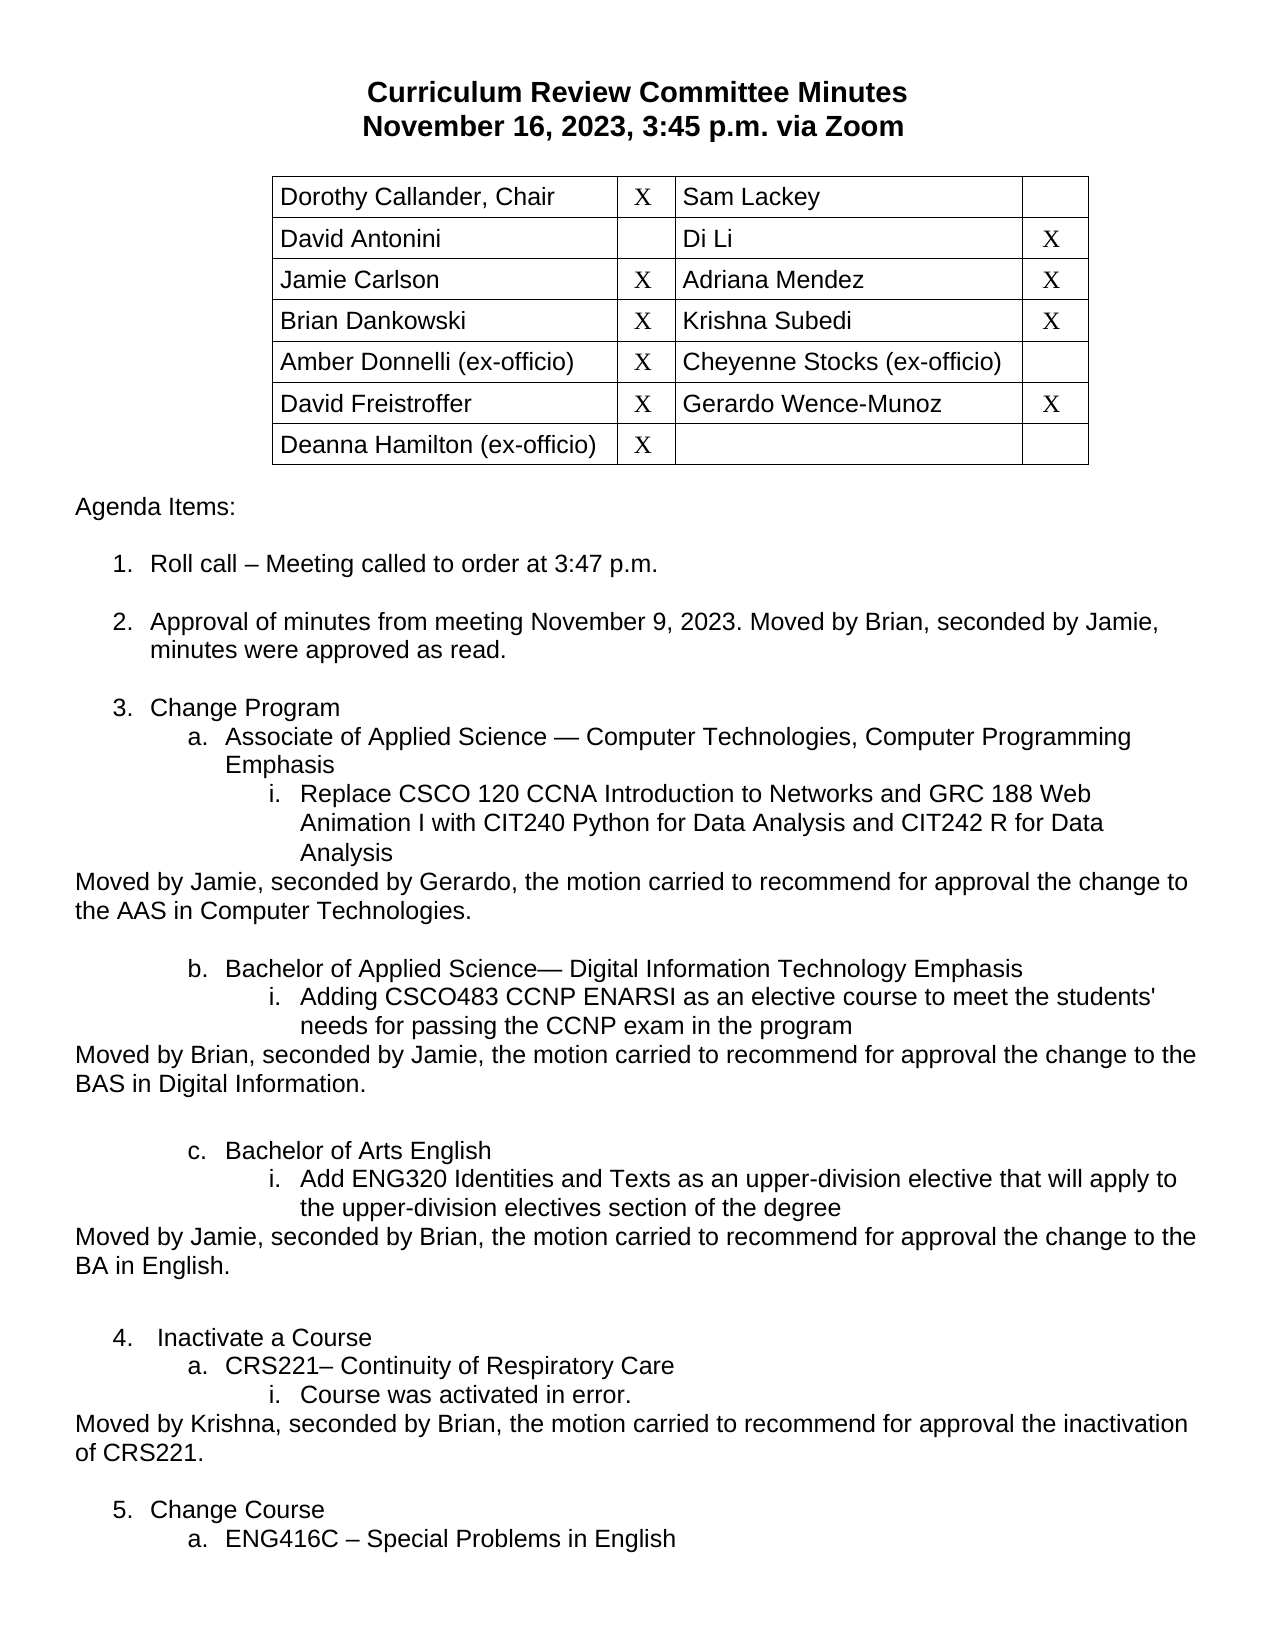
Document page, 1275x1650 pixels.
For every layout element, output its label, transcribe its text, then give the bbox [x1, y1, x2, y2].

table_cell Deanna Hamilton (ex-officio) [273, 424, 617, 464]
table_cell Adriana Mendez [676, 259, 1022, 299]
list Add ENG320 Identities and Texts as an upper-division elective that will apply to the upper-division electives section of the degree [281, 1164, 1200, 1222]
list Adding CSCO483 CCNP ENARSI as an elective course to meet the students' needs for passing the CCNP exam in the program [281, 982, 1200, 1040]
list Inactivate a Course [112, 1323, 1200, 1351]
table_header [1023, 177, 1088, 217]
table_cell X [1023, 300, 1088, 341]
list Approval of minutes from meeting November 9, 2023. Moved by Brian, seconded by Jamie, minutes were approved as read. [112, 607, 1200, 664]
table_cell [618, 218, 675, 258]
table_cell X [618, 259, 675, 299]
table_cell X [1023, 259, 1088, 299]
table_cell X [1023, 218, 1088, 258]
list Change Course [112, 1495, 1200, 1524]
table_cell X [618, 300, 675, 341]
text Moved by Jamie, seconded by Brian, the motion carried to recommend for approval the change to the BA in English. [75, 1222, 1200, 1279]
table_cell Di Li [676, 218, 1022, 258]
list ENG416C – Special Problems in English [187, 1524, 1200, 1553]
table_cell Krishna Subedi [676, 300, 1022, 341]
table_cell X [618, 424, 675, 464]
text Agenda Items: [75, 492, 1200, 521]
table_cell Jamie Carlson [273, 259, 617, 299]
list Replace CSCO 120 CCNA Introduction to Networks and GRC 188 Web Animation I with CIT240 Python for Data Analysis and CIT242 R for Data Analysis [281, 779, 1200, 867]
table_header X [618, 177, 675, 217]
table_header Dorothy Callander, Chair [273, 177, 617, 217]
text Curriculum Review Committee Minutes [75, 75, 1200, 108]
text Moved by Krishna, seconded by Brian, the motion carried to recommend for approval the inactivation of CRS221. [75, 1409, 1200, 1466]
table_cell David Antonini [273, 218, 617, 258]
table_cell [676, 424, 1022, 464]
table_cell X [1023, 383, 1088, 423]
table_cell Gerardo Wence-Munoz [676, 383, 1022, 423]
table_cell Amber Donnelli (ex-officio) [273, 342, 617, 382]
table_cell X [618, 383, 675, 423]
list Roll call – Meeting called to order at 3:47 p.m. [112, 549, 1200, 578]
list Course was activated in error. [281, 1380, 1200, 1409]
table_cell [1023, 342, 1088, 382]
text November 16, 2023, 3:45 p.m. via Zoom [75, 108, 1200, 142]
text Moved by Jamie, seconded by Gerardo, the motion carried to recommend for approval the change to the AAS in Computer Technologies. [75, 867, 1200, 925]
list Associate of Applied Science — Computer Technologies, Computer Programming Emphasis [187, 722, 1200, 779]
list Bachelor of Arts English [187, 1136, 1200, 1164]
list Bachelor of Applied Science— Digital Information Technology Emphasis [187, 953, 1200, 982]
table_cell [1023, 424, 1088, 464]
table_cell Brian Dankowski [273, 300, 617, 341]
table_cell David Freistroffer [273, 383, 617, 423]
table_header Sam Lackey [676, 177, 1022, 217]
list CRS221– Continuity of Respiratory Care [187, 1351, 1200, 1380]
list Change Program [112, 693, 1200, 722]
text Moved by Brian, seconded by Jamie, the motion carried to recommend for approval the change to the BAS in Digital Information. [75, 1040, 1200, 1097]
table_cell X [618, 342, 675, 382]
table_cell Cheyenne Stocks (ex-officio) [676, 342, 1022, 382]
